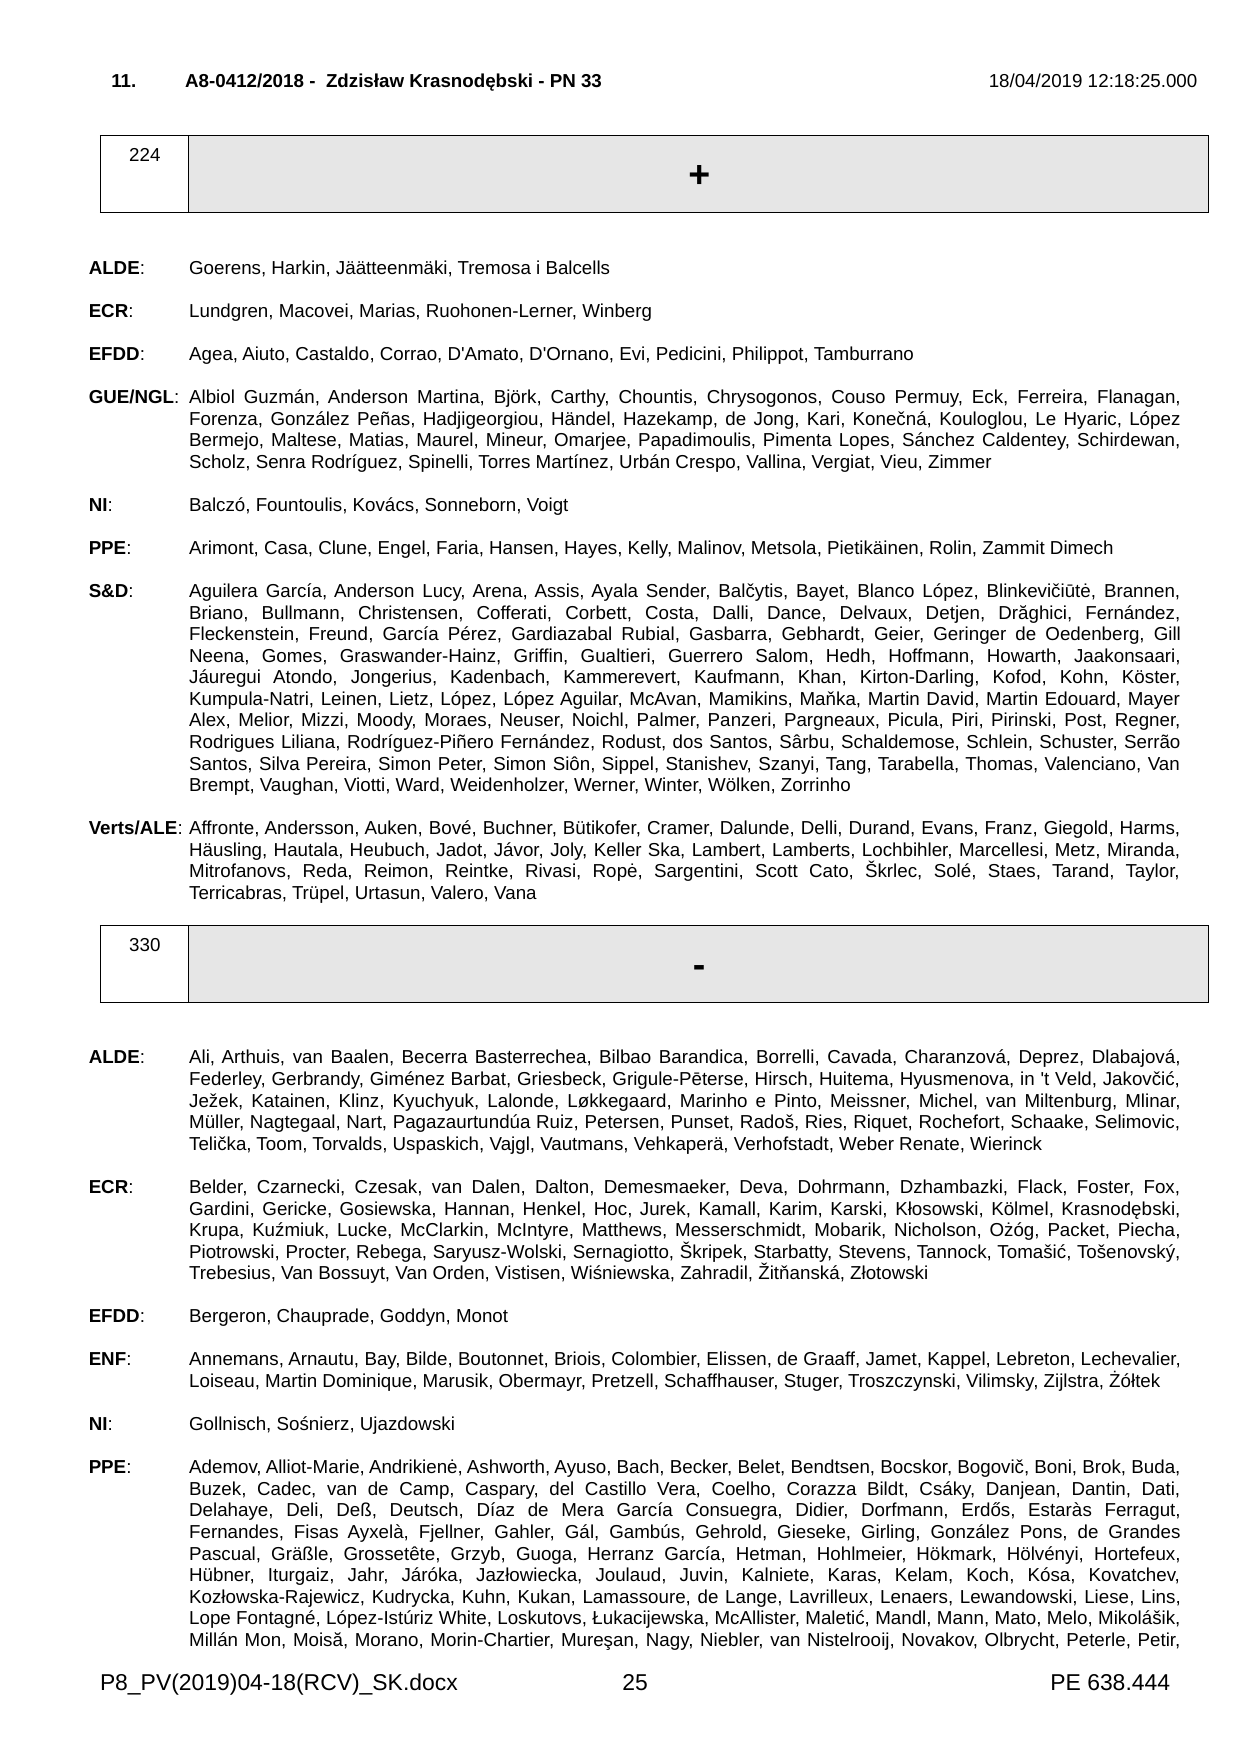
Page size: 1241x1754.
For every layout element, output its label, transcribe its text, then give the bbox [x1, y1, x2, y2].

text ALDE: Ali, Arthuis, van Baalen, Becerra Basterrechea, Bilbao Barandica, Borrelli, Cavada, Charanzová, Deprez, Dlabajová, Federley, Gerbrandy, Giménez Barbat, Griesbeck, Grigule-Pēterse, Hirsch, Huitema, Hyusmenova, in 't Veld, Jakovčić, Ježek, Katainen, Klinz, Kyuchyuk, Lalonde, Løkkegaard, Marinho e Pinto, Meissner, Michel, van Miltenburg, Mlinar, Müller, Nagtegaal, Nart, Pagazaurtundúa Ruiz, Petersen, Punset, Radoš, Ries, Riquet, Rochefort, Schaake, Selimovic, Telička, Toom, Torvalds, Uspaskich, Vajgl, Vautmans, Vehkaperä, Verhofstadt, Weber Renate, Wierinck [88, 1046, 1181, 1154]
table_header 18/04/2019 12:18:25.000 [955, 70, 1208, 92]
text EFDD: Bergeron, Chauprade, Goddyn, Monot [88, 1305, 1181, 1327]
text NI: Gollnisch, Sośnierz, Ujazdowski [88, 1413, 1181, 1434]
text ECR: Lundgren, Macovei, Marias, Ruohonen-Lerner, Winberg [88, 299, 1181, 321]
text ENF: Annemans, Arnautu, Bay, Bilde, Boutonnet, Briois, Colombier, Elissen, de Graaff, Jamet, Kappel, Lebreton, Lechevalier, Loiseau, Martin Dominique, Marusik, Obermayr, Pretzell, Schaffhauser, Stuger, Troszczynski, Vilimsky, Zijlstra, Żółtek [88, 1348, 1181, 1391]
text NI: Balczó, Fountoulis, Kovács, Sonneborn, Voigt [88, 494, 1181, 515]
table_header + [189, 136, 1208, 212]
table_header - [189, 926, 1208, 1002]
text PPE: Arimont, Casa, Clune, Engel, Faria, Hansen, Hayes, Kelly, Malinov, Metsola, Pietikäinen, Rolin, Zammit Dimech [88, 537, 1181, 558]
table_header A8-0412/2018 - Zdzisław Krasnodębski - PN 33 [100, 70, 955, 92]
text GUE/NGL: Albiol Guzmán, Anderson Martina, Björk, Carthy, Chountis, Chrysogonos, Couso Permuy, Eck, Ferreira, Flanagan, Forenza, González Peñas, Hadjigeorgiou, Händel, Hazekamp, de Jong, Kari, Konečná, Kouloglou, Le Hyaric, López Bermejo, Maltese, Matias, Maurel, Mineur, Omarjee, Papadimoulis, Pimenta Lopes, Sánchez Caldentey, Schirdewan, Scholz, Senra Rodríguez, Spinelli, Torres Martínez, Urbán Crespo, Vallina, Vergiat, Vieu, Zimmer [88, 386, 1181, 472]
table_header 330 [101, 926, 188, 1002]
text S&D: Aguilera García, Anderson Lucy, Arena, Assis, Ayala Sender, Balčytis, Bayet, Blanco López, Blinkevičiūtė, Brannen, Briano, Bullmann, Christensen, Cofferati, Corbett, Costa, Dalli, Dance, Delvaux, Detjen, Drăghici, Fernández, Fleckenstein, Freund, García Pérez, Gardiazabal Rubial, Gasbarra, Gebhardt, Geier, Geringer de Oedenberg, Gill Neena, Gomes, Graswander-Hainz, Griffin, Gualtieri, Guerrero Salom, Hedh, Hoffmann, Howarth, Jaakonsaari, Jáuregui Atondo, Jongerius, Kadenbach, Kammerevert, Kaufmann, Khan, Kirton-Darling, Kofod, Kohn, Köster, Kumpula-Natri, Leinen, Lietz, López, López Aguilar, McAvan, Mamikins, Maňka, Martin David, Martin Edouard, Mayer Alex, Melior, Mizzi, Moody, Moraes, Neuser, Noichl, Palmer, Panzeri, Pargneaux, Picula, Piri, Pirinski, Post, Regner, Rodrigues Liliana, Rodríguez-Piñero Fernández, Rodust, dos Santos, Sârbu, Schaldemose, Schlein, Schuster, Serrão Santos, Silva Pereira, Simon Peter, Simon Siôn, Sippel, Stanishev, Szanyi, Tang, Tarabella, Thomas, Valenciano, Van Brempt, Vaughan, Viotti, Ward, Weidenholzer, Werner, Winter, Wölken, Zorrinho [88, 580, 1181, 796]
text Verts/ALE: Affronte, Andersson, Auken, Bové, Buchner, Bütikofer, Cramer, Dalunde, Delli, Durand, Evans, Franz, Giegold, Harms, Häusling, Hautala, Heubuch, Jadot, Jávor, Joly, Keller Ska, Lambert, Lamberts, Lochbihler, Marcellesi, Metz, Miranda, Mitrofanovs, Reda, Reimon, Reintke, Rivasi, Ropė, Sargentini, Scott Cato, Škrlec, Solé, Staes, Tarand, Taylor, Terricabras, Trüpel, Urtasun, Valero, Vana [88, 817, 1181, 903]
table_header 224 [101, 136, 188, 212]
text ECR: Belder, Czarnecki, Czesak, van Dalen, Dalton, Demesmaeker, Deva, Dohrmann, Dzhambazki, Flack, Foster, Fox, Gardini, Gericke, Gosiewska, Hannan, Henkel, Hoc, Jurek, Kamall, Karim, Karski, Kłosowski, Kölmel, Krasnodębski, Krupa, Kuźmiuk, Lucke, McClarkin, McIntyre, Matthews, Messerschmidt, Mobarik, Nicholson, Ożóg, Packet, Piecha, Piotrowski, Procter, Rebega, Saryusz-Wolski, Sernagiotto, Škripek, Starbatty, Stevens, Tannock, Tomašić, Tošenovský, Trebesius, Van Bossuyt, Van Orden, Vistisen, Wiśniewska, Zahradil, Žitňanská, Złotowski [88, 1176, 1181, 1283]
text EFDD: Agea, Aiuto, Castaldo, Corrao, D'Amato, D'Ornano, Evi, Pedicini, Philippot, Tamburrano [88, 343, 1181, 364]
text ALDE: Goerens, Harkin, Jäätteenmäki, Tremosa i Balcells [88, 256, 1181, 278]
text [88, 1456, 1181, 1650]
